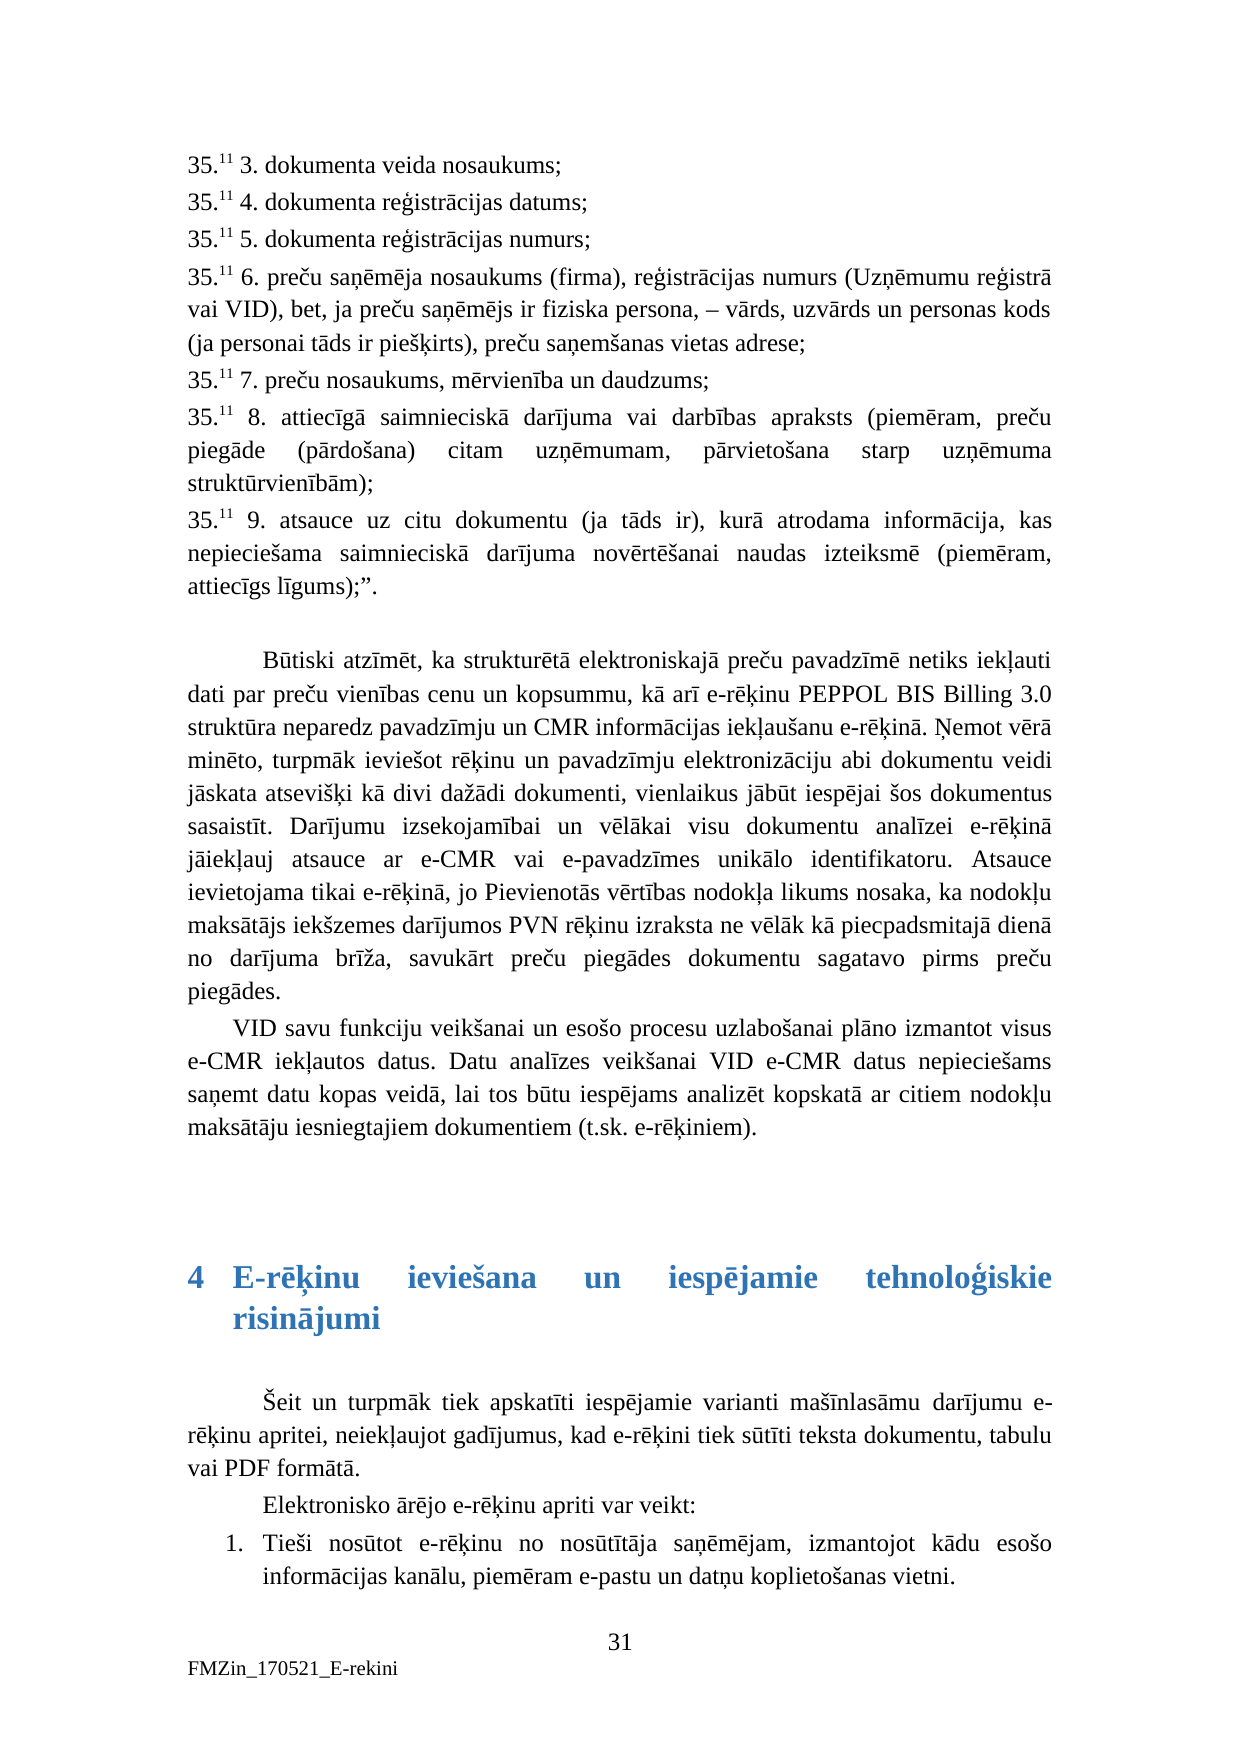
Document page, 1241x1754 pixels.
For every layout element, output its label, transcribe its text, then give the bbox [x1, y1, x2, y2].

text 35.11 3. dokumenta veida nosaukums; [187, 150, 1053, 179]
text 35.11 4. dokumenta reģistrācijas datums; [187, 187, 1053, 216]
subtitle E-rēķinu ieviešana un iespējamie tehnoloģiskie risinājumi [187, 1257, 1053, 1337]
list Tieši nosūtot e-rēķinu no nosūtītāja saņēmējam, izmantojot kādu esošo informācijas kanālu, piemēram e-pastu un datņu koplietošanas vietni. [225, 1528, 1053, 1589]
text VID savu funkciju veikšanai un esošo procesu uzlabošanai plāno izmantot visus e-CMR iekļautos datus. Datu analīzes veikšanai VID e-CMR datus nepieciešams saņemt datu kopas veidā, lai tos būtu iespējams analizēt kopskatā ar citiem nodokļu maksātāju iesniegtajiem dokumentiem (t.sk. e-rēķiniem). [187, 1013, 1053, 1141]
text Būtiski atzīmēt, ka strukturētā elektroniskajā preču pavadzīmē netiks iekļauti dati par preču vienības cenu un kopsummu, kā arī e-rēķinu PEPPOL BIS Billing 3.0 struktūra neparedz pavadzīmju un CMR informācijas iekļaušanu e-rēķinā. Ņemot vērā minēto, turpmāk ieviešot rēķinu un pavadzīmju elektronizāciju abi dokumentu veidi jāskata atsevišķi kā divi dažādi dokumenti, vienlaikus jābūt iespējai šos dokumentus sasaistīt. Darījumu izsekojamībai un vēlākai visu dokumentu analīzei e-rēķinā jāiekļauj atsauce ar e-CMR vai e-pavadzīmes unikālo identifikatoru. Atsauce ievietojama tikai e-rēķinā, jo Pievienotās vērtības nodokļa likums nosaka, ka nodokļu maksātājs iekšzemes darījumos PVN rēķinu izraksta ne vēlāk kā piecpadsmitajā dienā no darījuma brīža, savukārt preču piegādes dokumentu sagatavo pirms preču piegādes. [187, 646, 1053, 1004]
text 35.11 5. dokumenta reģistrācijas numurs; [187, 224, 1053, 253]
text Šeit un turpmāk tiek apskatīti iespējamie varianti mašīnlasāmu darījumu e-rēķinu apritei, neiekļaujot gadījumus, kad e-rēķini tiek sūtīti teksta dokumentu, tabulu vai PDF formātā. [187, 1387, 1053, 1482]
text 35.11 9. atsauce uz citu dokumentu (ja tāds ir), kurā atrodama informācija, kas nepieciešama saimnieciskā darījuma novērtēšanai naudas izteiksmē (piemēram, attiecīgs līgums);”. [187, 505, 1053, 600]
text Elektronisko ārējo e-rēķinu apriti var veikt: [187, 1491, 1053, 1519]
text 35.11 7. preču nosaukums, mērvienība un daudzums; [187, 365, 1053, 393]
text 35.11 6. preču saņēmēja nosaukums (firma), reģistrācijas numurs (Uzņēmumu reģistrā vai VID), bet, ja preču saņēmējs ir fiziska persona, – vārds, uzvārds un personas kods (ja personai tāds ir piešķirts), preču saņemšanas vietas adrese; [187, 262, 1053, 356]
text 35.11 8. attiecīgā saimnieciskā darījuma vai darbības apraksts (piemēram, preču piegāde (pārdošana) citam uzņēmumam, pārvietošana starp uzņēmuma struktūrvienībām); [187, 402, 1053, 497]
